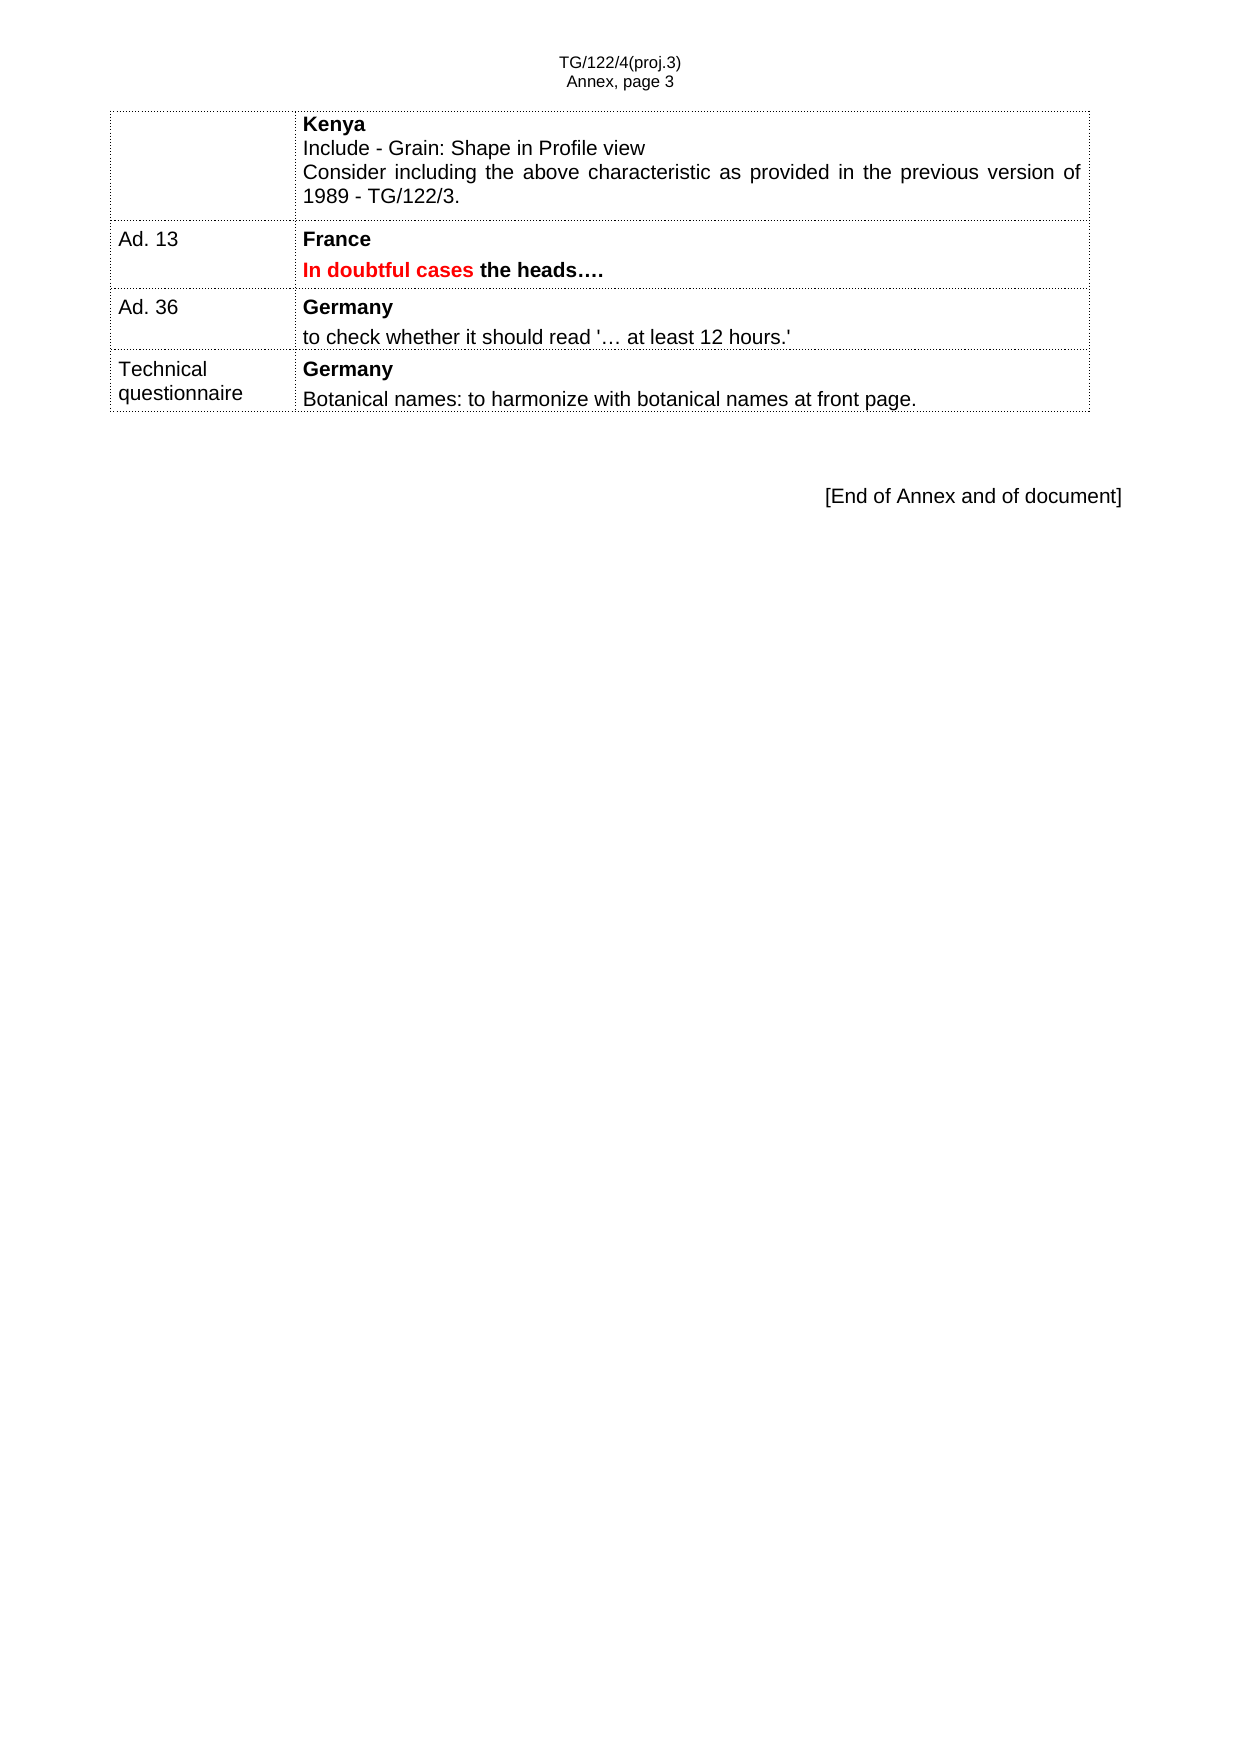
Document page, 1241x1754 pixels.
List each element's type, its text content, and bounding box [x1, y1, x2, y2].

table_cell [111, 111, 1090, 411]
text [End of Annex and of document] [118, 483, 1122, 507]
